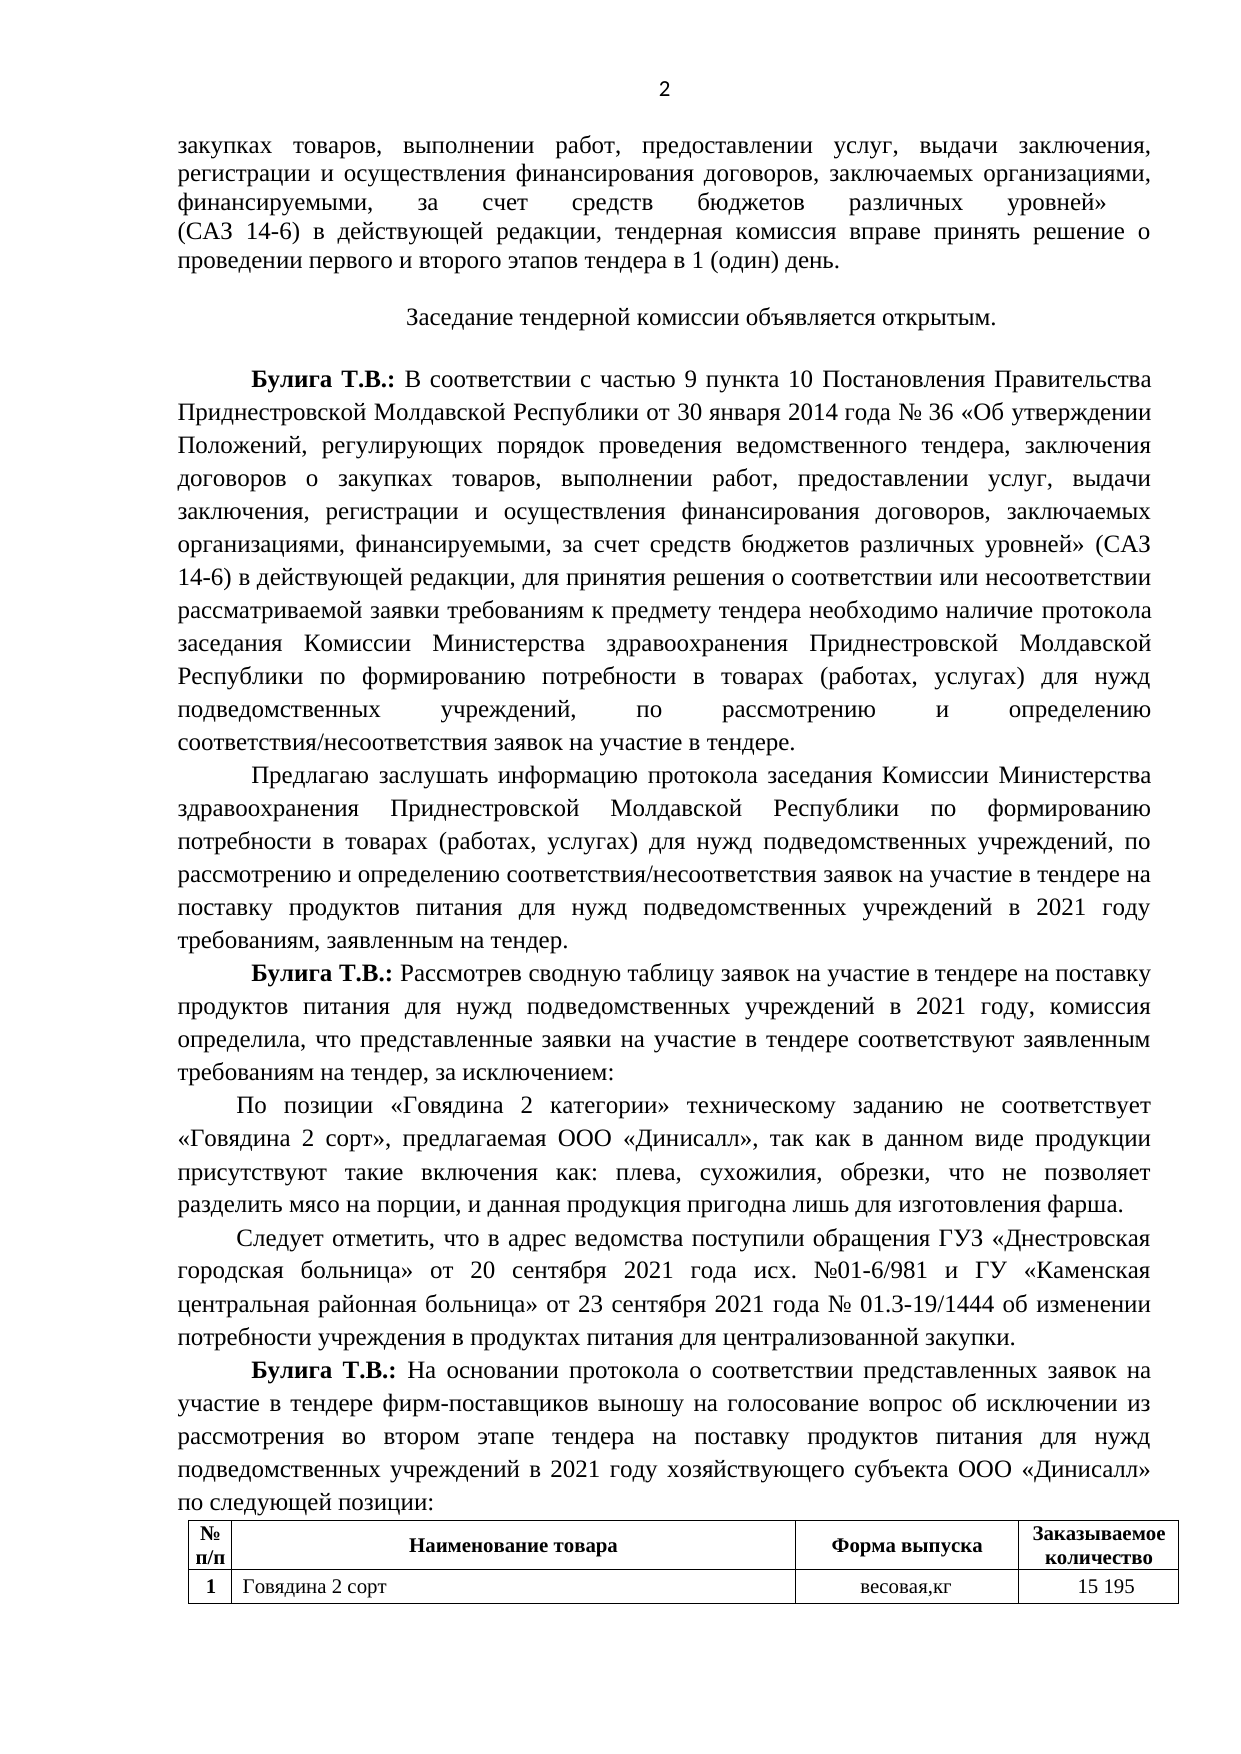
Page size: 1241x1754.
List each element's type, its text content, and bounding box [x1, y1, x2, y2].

text Следует отметить, что в адрес ведомства поступили обращения ГУЗ «Днестровская городская больница» от 20 сентября 2021 года исх. №01-6/981 и ГУ «Каменская центральная районная больница» от 23 сентября 2021 года № 01.3-19/1444 об изменении потребности учреждения в продуктах питания для централизованной закупки. [177, 1223, 1152, 1350]
table_header № п/п [189, 1521, 231, 1569]
table_header Наименование товара [232, 1521, 795, 1569]
text Булига Т.В.: В соответствии с частью 9 пункта 10 Постановления Правительства Приднестровской Молдавской Республики от 30 января 2014 года № 36 «Об утверждении Положений, регулирующих порядок проведения ведомственного тендера, заключения договоров о закупках товаров, выполнении работ, предоставлении услуг, выдачи заключения, регистрации и осуществления финансирования договоров, заключаемых организациями, финансируемыми, за счет средств бюджетов различных уровней» (САЗ 14-6) в действующей редакции, для принятия решения о соответствии или несоответствии рассматриваемой заявки требованиям к предмету тендера необходимо наличие протокола заседания Комиссии Министерства здравоохранения Приднестровской Молдавской Республики по формированию потребности в товарах (работах, услугах) для нужд подведомственных учреждений, по рассмотрению и определению соответствия/несоответствия заявок на участие в тендере. [177, 364, 1152, 756]
table_header Заказываемое количество [1019, 1521, 1178, 1569]
table_header Форма выпуска [796, 1521, 1018, 1569]
table_cell 15 195 [1019, 1570, 1178, 1603]
text Заседание тендерной комиссии объявляется открытым. [177, 302, 1152, 331]
text Булига Т.В.: На основании протокола о соответствии представленных заявок на участие в тендере фирм-поставщиков выношу на голосование вопрос об исключении из рассмотрения во втором этапе тендера на поставку продуктов питания для нужд подведомственных учреждений в 2021 году хозяйствующего субъекта ООО «Динисалл» по следующей позиции: [177, 1355, 1152, 1516]
text Предлагаю заслушать информацию протокола заседания Комиссии Министерства здравоохранения Приднестровской Молдавской Республики по формированию потребности в товарах (работах, услугах) для нужд подведомственных учреждений, по рассмотрению и определению соответствия/несоответствия заявок на участие в тендере на поставку продуктов питания для нужд подведомственных учреждений в 2021 году требованиям, заявленным на тендер. [177, 760, 1152, 954]
table_cell Говядина 2 сорт [232, 1570, 795, 1603]
table_cell 1 [189, 1570, 231, 1603]
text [177, 130, 1152, 273]
text Булига Т.В.: Рассмотрев сводную таблицу заявок на участие в тендере на поставку продуктов питания для нужд подведомственных учреждений в 2021 году, комиссия определила, что представленные заявки на участие в тендере соответствуют заявленным требованиям на тендер, за исключением: [177, 958, 1152, 1086]
table_cell весовая,кг [796, 1570, 1018, 1603]
text По позиции «Говядина 2 категории» техническому заданию не соответствует «Говядина 2 сорт», предлагаемая ООО «Динисалл», так как в данном виде продукции присутствуют такие включения как: плева, сухожилия, обрезки, что не позволяет разделить мясо на порции, и данная продукция пригодна лишь для изготовления фарша. [177, 1091, 1152, 1218]
